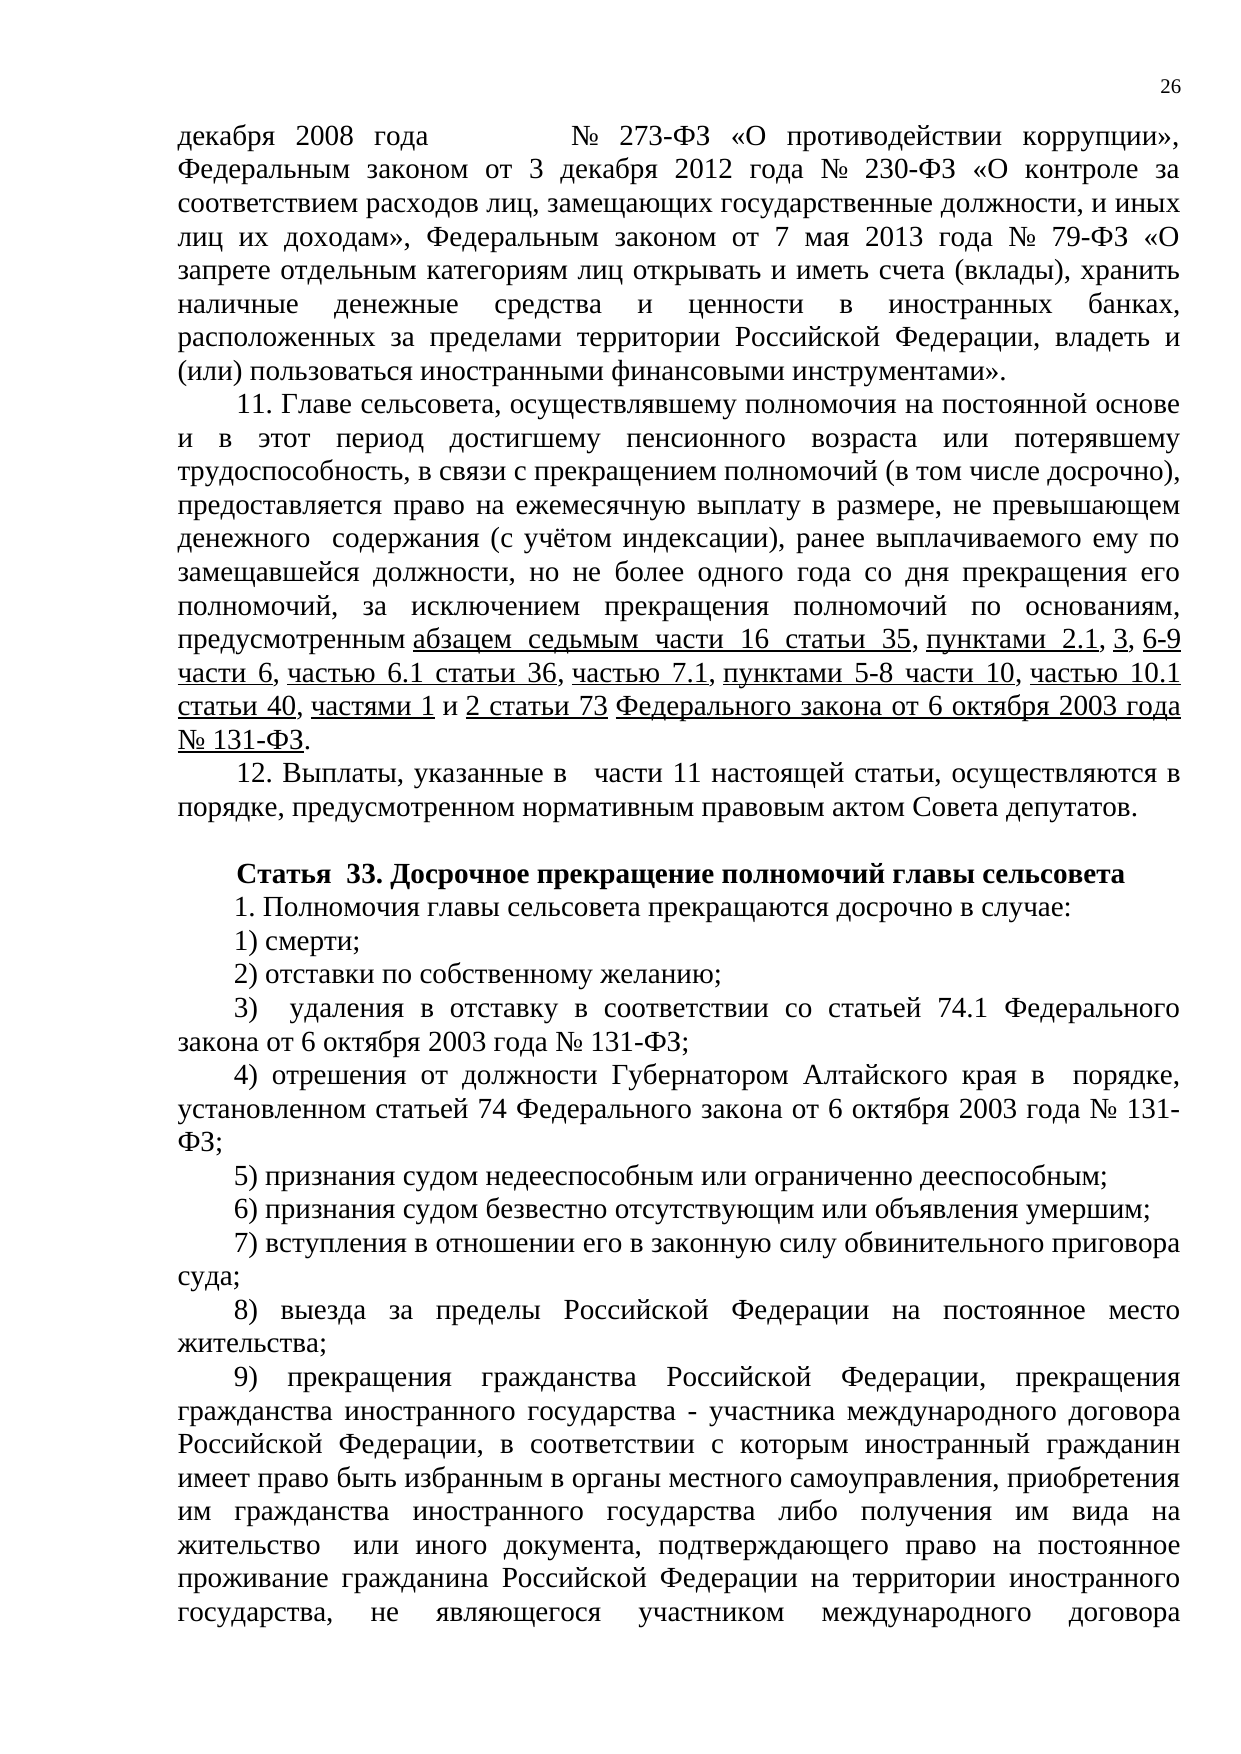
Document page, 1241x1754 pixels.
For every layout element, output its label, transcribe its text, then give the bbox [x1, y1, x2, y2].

text 12. Выплаты, указанные в части 11 настоящей статьи, осуществляются в порядке, предусмотренном нормативным правовым актом Совета депутатов. [177, 755, 1181, 822]
text 3) удаления в отставку в соответствии со статьей 74.1 Федерального закона от 6 октября 2003 года № 131-ФЗ; [177, 990, 1181, 1057]
text 2) отставки по собственному желанию; [177, 957, 1181, 990]
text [177, 118, 1181, 386]
text 5) признания судом недееспособным или ограниченно дееспособным; [177, 1158, 1181, 1191]
title Статья 33. Досрочное прекращение полномочий главы сельсовета [236, 856, 1181, 889]
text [177, 1359, 1181, 1627]
text 1) смерти; [177, 923, 1181, 957]
text 11. Главе сельсовета, осуществлявшему полномочия на постоянной основе и в этот период достигшему пенсионного возраста или потерявшему трудоспособность, в связи с прекращением полномочий (в том числе досрочно), предоставляется право на ежемесячную выплату в размере, не превышающем денежного содержания (с учётом индексации), ранее выплачиваемого ему по замещавшейся должности, но не более одного года со дня прекращения его полномочий, за исключением прекращения полномочий по основаниям, предусмотренным абзацем седьмым части 16 статьи 35, пунктами 2.1, 3, 6-9 части 6, частью 6.1 статьи 36, частью 7.1, пунктами 5-8 части 10, частью 10.1 статьи 40, частями 1 и 2 статьи 73 Федерального закона от 6 октября 2003 года № 131-ФЗ. [177, 386, 1181, 755]
text 6) признания судом безвестно отсутствующим или объявления умершим; [177, 1191, 1181, 1225]
text 1. Полномочия главы сельсовета прекращаются досрочно в случае: [177, 889, 1181, 923]
text 7) вступления в отношении его в законную силу обвинительного приговора суда; [177, 1225, 1181, 1292]
text 8) выезда за пределы Российской Федерации на постоянное место жительства; [177, 1292, 1181, 1359]
text 4) отрешения от должности Губернатором Алтайского края в порядке, установленном статьей 74 Федерального закона от 6 октября 2003 года № 131-ФЗ; [177, 1057, 1181, 1158]
